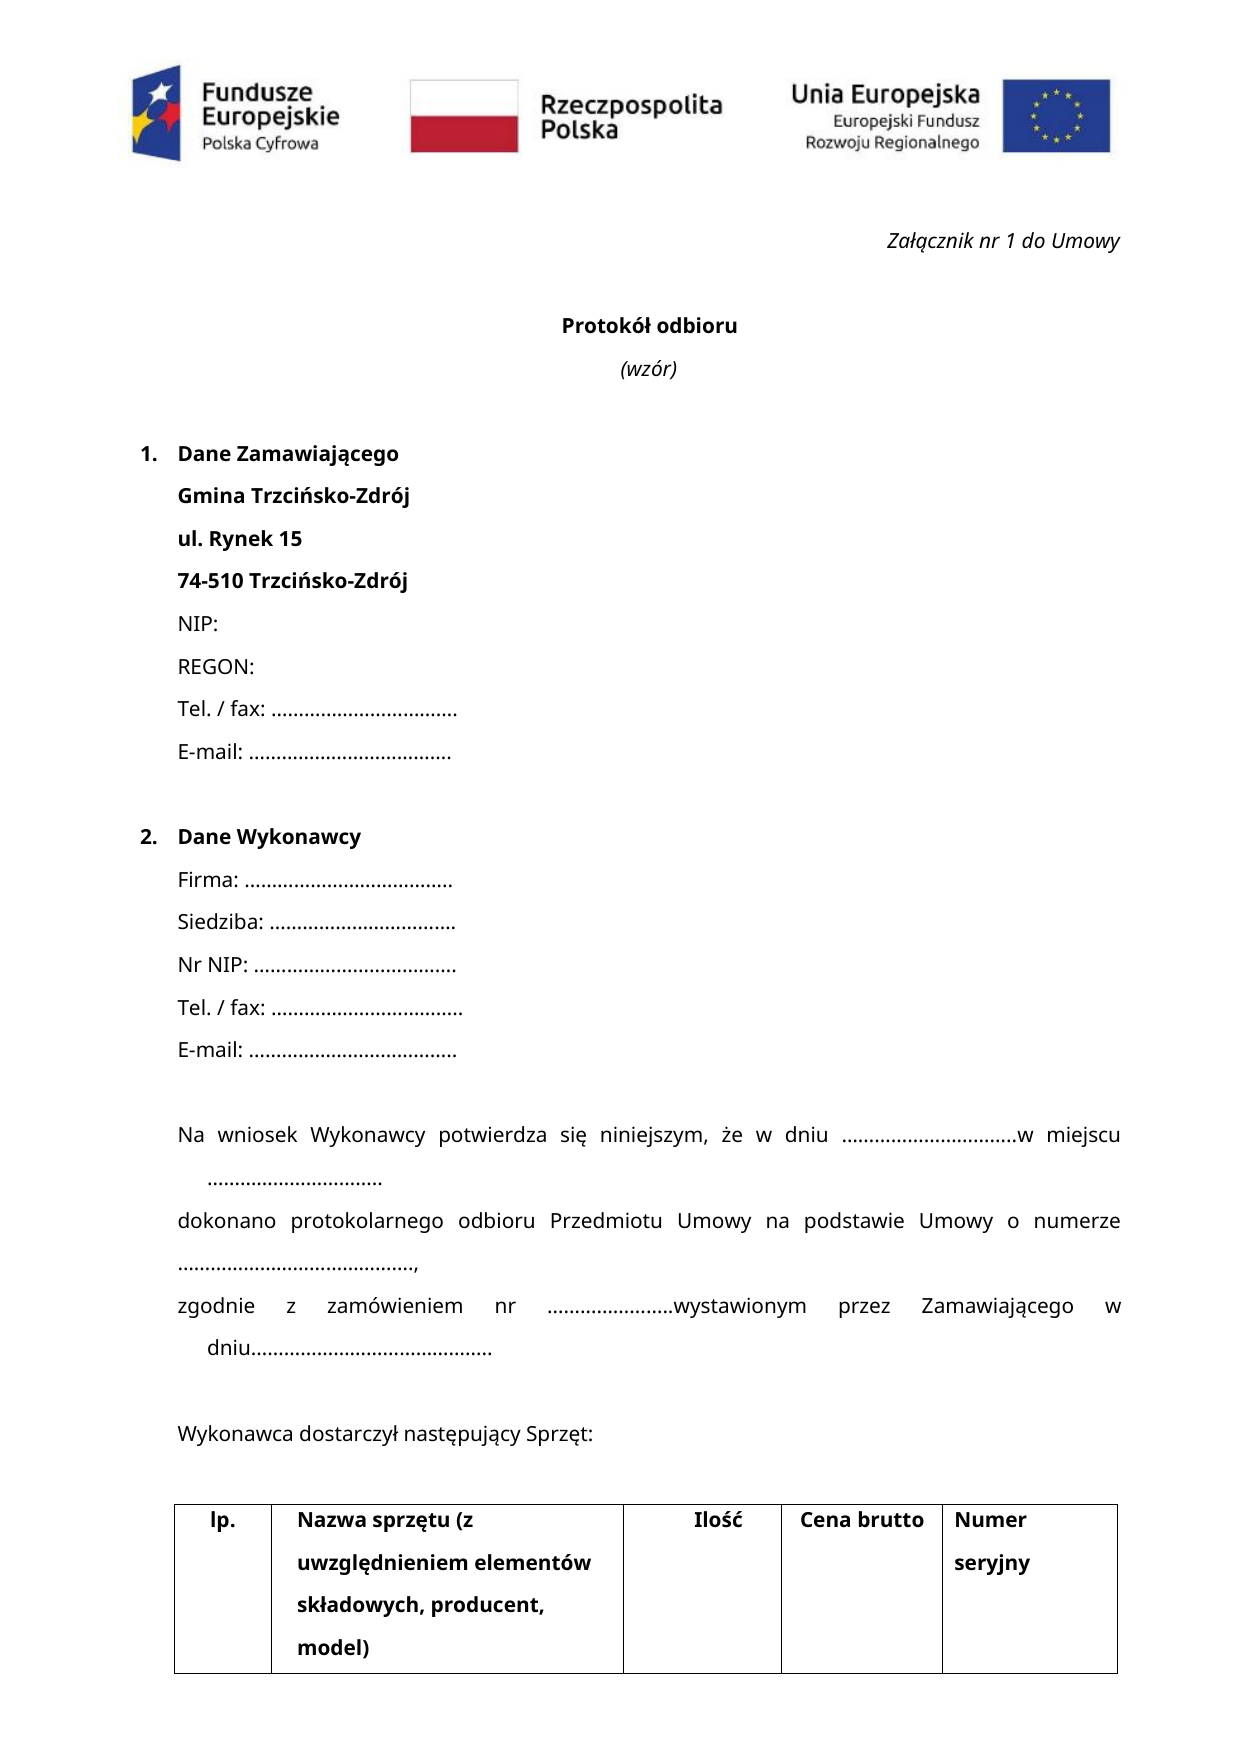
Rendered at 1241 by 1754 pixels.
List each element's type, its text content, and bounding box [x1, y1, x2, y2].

text dokonano protokolarnego odbioru Przedmiotu Umowy na podstawie Umowy o numerze ……………………………………., [177, 1206, 1122, 1277]
text Protokół odbioru [177, 311, 1122, 339]
text 74-510 Trzcińsko-Zdrój [177, 567, 1122, 595]
text Gmina Trzcińsko-Zdrój [177, 481, 1122, 510]
text Tel. / fax: …………………………….. [177, 993, 1122, 1021]
list Dane Zamawiającego [140, 439, 1122, 467]
table_header Nazwa sprzętu (z uwzględnieniem elementów składowych, producent, model) [272, 1505, 623, 1673]
text Wykonawca dostarczył następujący Sprzęt: [177, 1419, 1122, 1447]
table_header lp. [175, 1505, 271, 1673]
picture [118, 59, 1123, 169]
text E-mail: ……………………………….. [177, 1035, 1122, 1064]
text Na wniosek Wykonawcy potwierdza się niniejszym, że w dniu …………………………..w miejscu ………………………….. [177, 1121, 1122, 1192]
text NIP: [177, 609, 1122, 638]
text Siedziba: ……………………………. [177, 907, 1122, 936]
text REGON: [177, 652, 1122, 680]
text ul. Rynek 15 [177, 524, 1122, 552]
table_header Numer seryjny [943, 1505, 1117, 1673]
list Dane Wykonawcy [140, 822, 1122, 851]
text E-mail: ………………………………. [177, 737, 1122, 766]
table_header Cena brutto [782, 1505, 942, 1673]
text Tel. / fax: ……………………………. [177, 694, 1122, 723]
text zgodnie z zamówieniem nr …………………..wystawionym przez Zamawiającego w dniu…………………………………….. [177, 1291, 1122, 1362]
text Firma: ……………………………….. [177, 865, 1122, 893]
table_header Ilość [624, 1505, 781, 1673]
text Załącznik nr 1 do Umowy [177, 226, 1122, 254]
text (wzór) [177, 354, 1122, 382]
text Nr NIP: ………………………………. [177, 950, 1122, 978]
